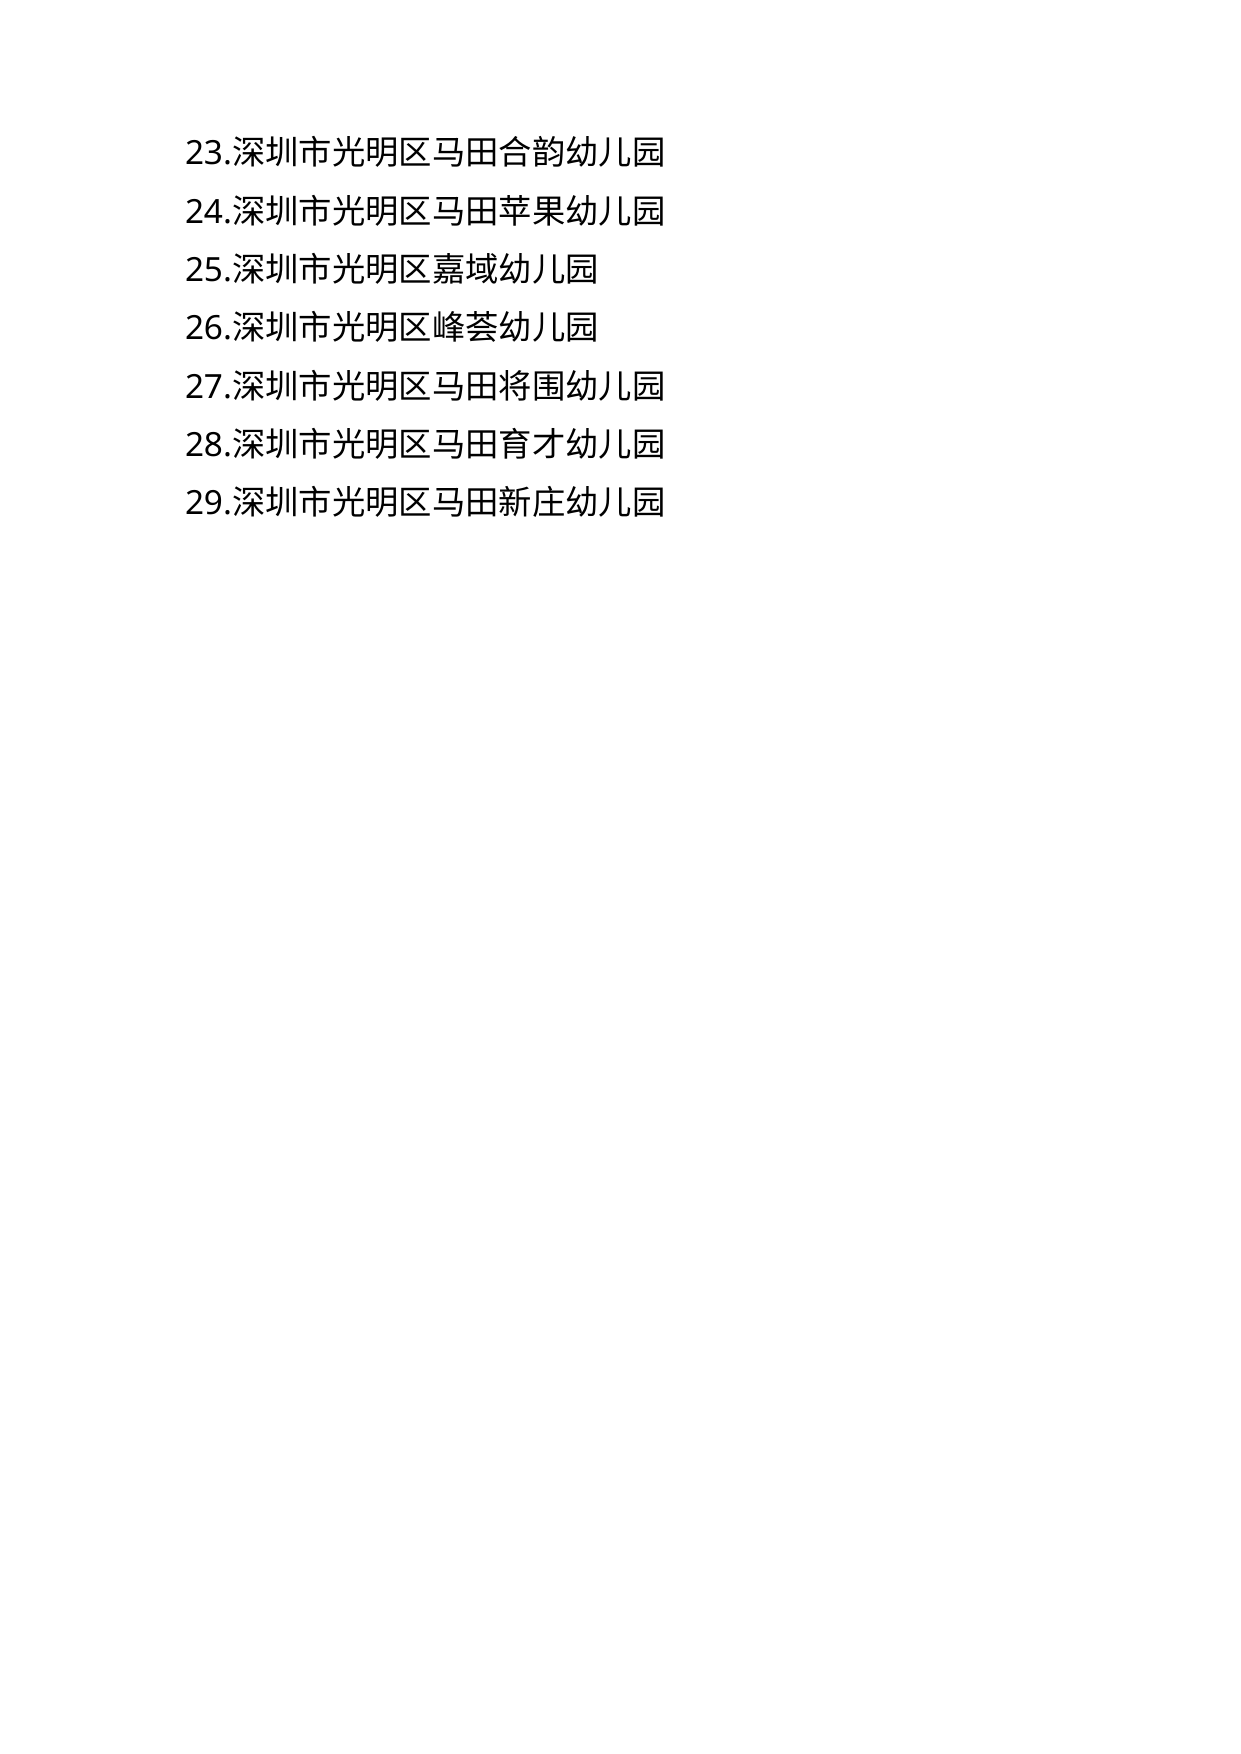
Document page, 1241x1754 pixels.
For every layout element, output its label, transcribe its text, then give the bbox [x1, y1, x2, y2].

text 27.深圳市光明区马田将围幼儿园 [118, 351, 1122, 410]
text 23.深圳市光明区马田合韵幼儿园 [118, 118, 1122, 176]
text 24.深圳市光明区马田苹果幼儿园 [118, 176, 1122, 235]
text 25.深圳市光明区嘉域幼儿园 [118, 235, 1122, 293]
text 29.深圳市光明区马田新庄幼儿园 [118, 468, 1122, 526]
text 26.深圳市光明区峰荟幼儿园 [118, 293, 1122, 351]
text 28.深圳市光明区马田育才幼儿园 [118, 410, 1122, 468]
